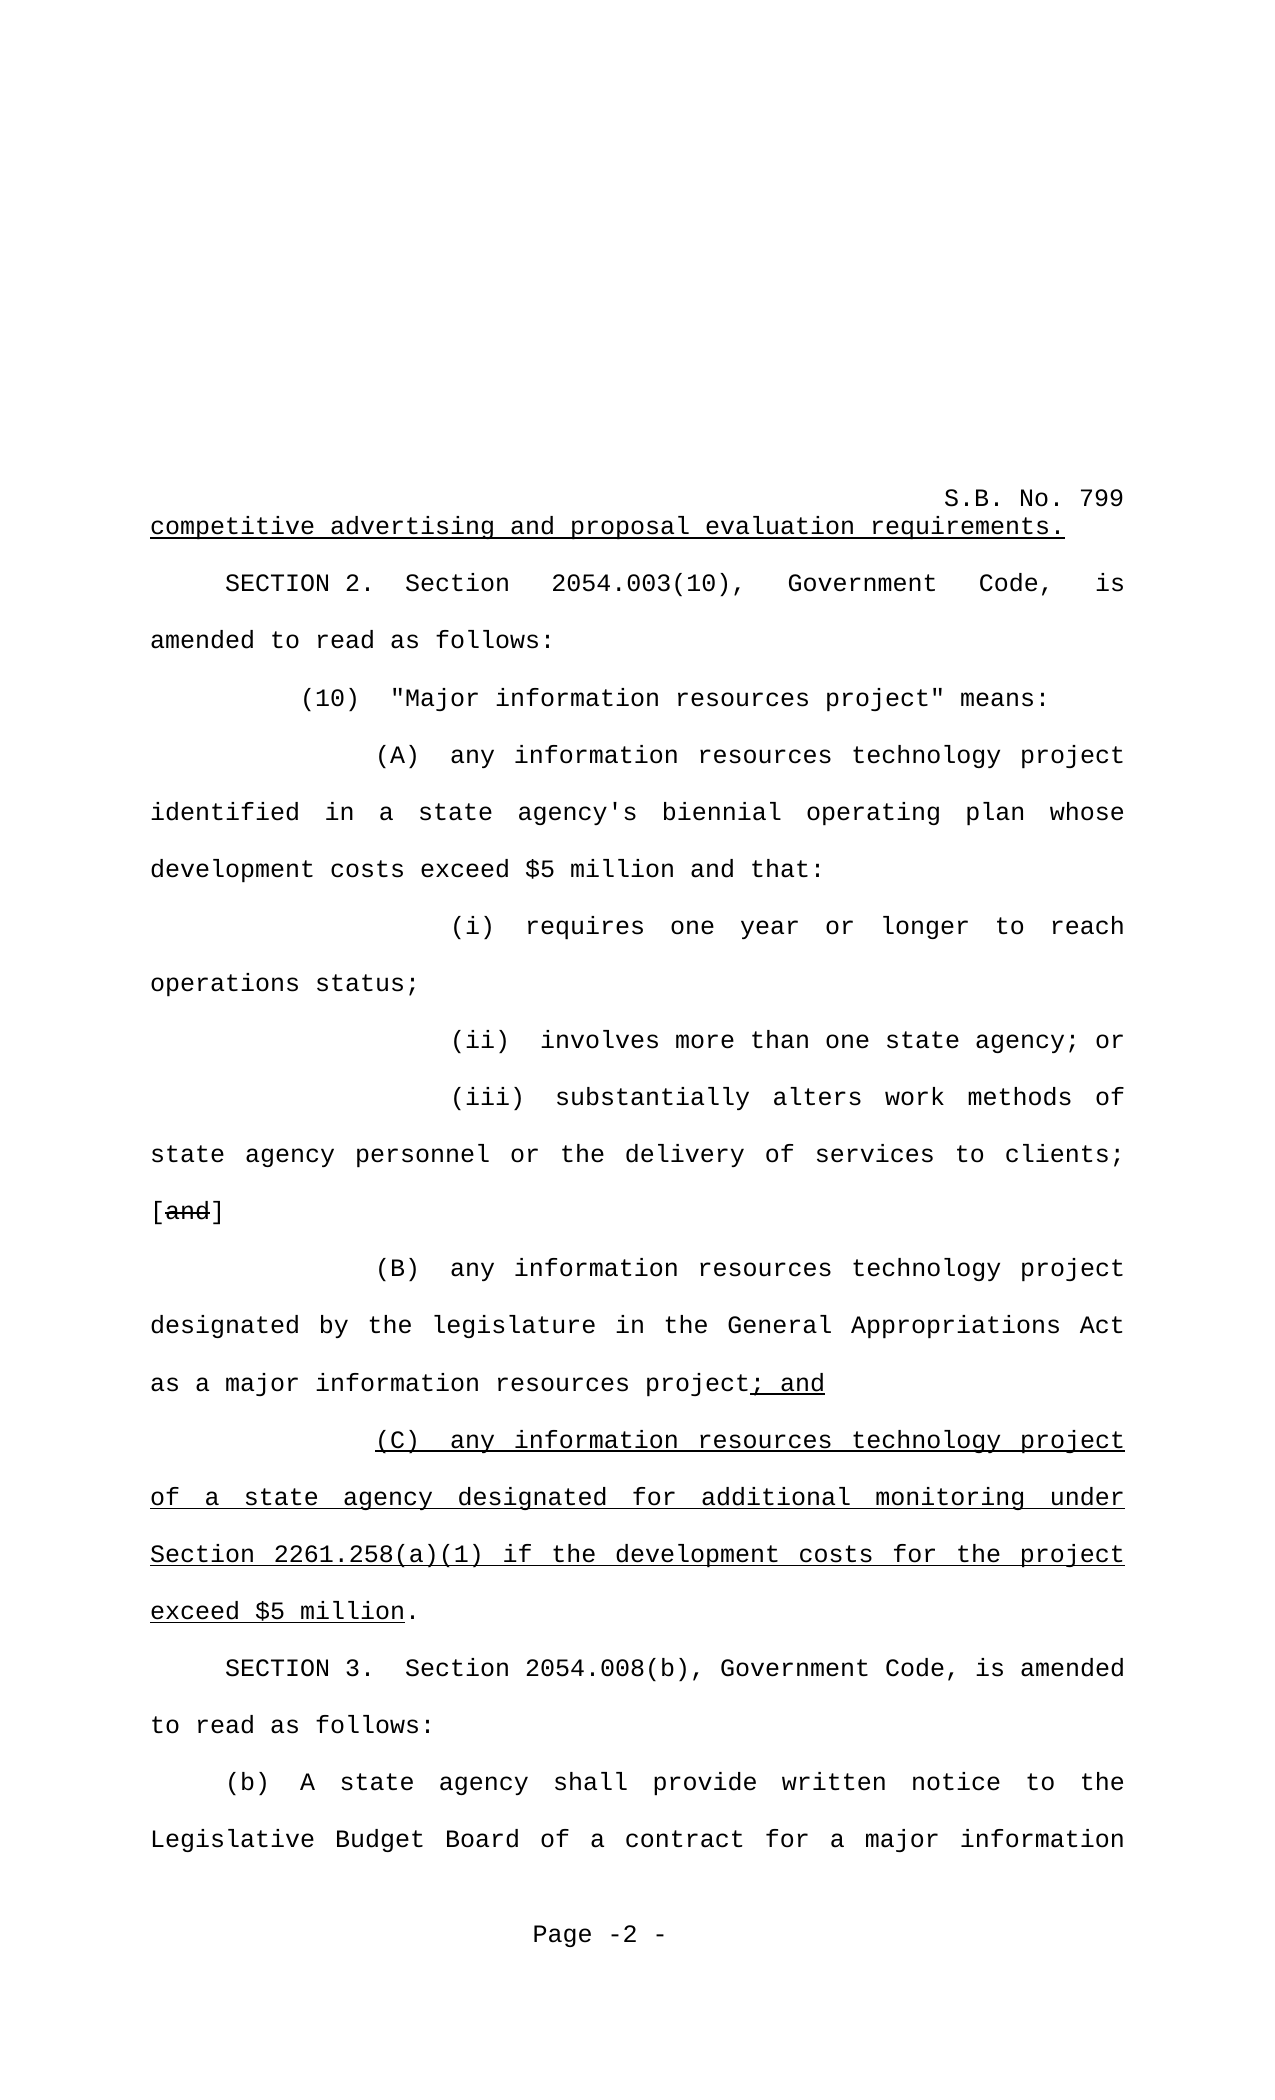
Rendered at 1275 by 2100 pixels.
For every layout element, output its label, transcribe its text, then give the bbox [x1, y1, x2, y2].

text SECTION 2. Section 2054.003(10), Government Code, is amended to read as follows: [150, 571, 1125, 656]
text (C) any information resources technology project of a state agency designated for additional monitoring under Section 2261.258(a)(1) if the development costs for the project exceed $5 million. [150, 1427, 1125, 1508]
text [150, 1769, 1125, 1855]
text (B) any information resources technology project designated by the legislature in the General Appropriations Act as a major information resources project; and [150, 1256, 1125, 1398]
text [150, 514, 1125, 542]
text (iii) substantially alters work methods of state agency personnel or the delivery of services to clients; [and] [150, 1084, 1125, 1227]
text (A) any information resources technology project identified in a state agency's biennial operating plan whose development costs exceed $5 million and that: [150, 742, 1125, 885]
text SECTION 3. Section 2054.008(b), Government Code, is amended to read as follows: [150, 1655, 1125, 1741]
text (ii) involves more than one state agency; or [150, 1027, 1125, 1056]
text (i) requires one year or longer to reach operations status; [150, 913, 1125, 999]
text (C) any information resources technology project of a state agency designated for additional monitoring under Section 2261.258(a)(1) if the development costs for the project exceed $5 million. [150, 1566, 1125, 1627]
text (C) any information resources technology project of a state agency designated for additional monitoring under Section 2261.258(a)(1) if the development costs for the project exceed $5 million. [150, 1509, 1125, 1565]
text (10) "Major information resources project" means: [150, 685, 1125, 713]
